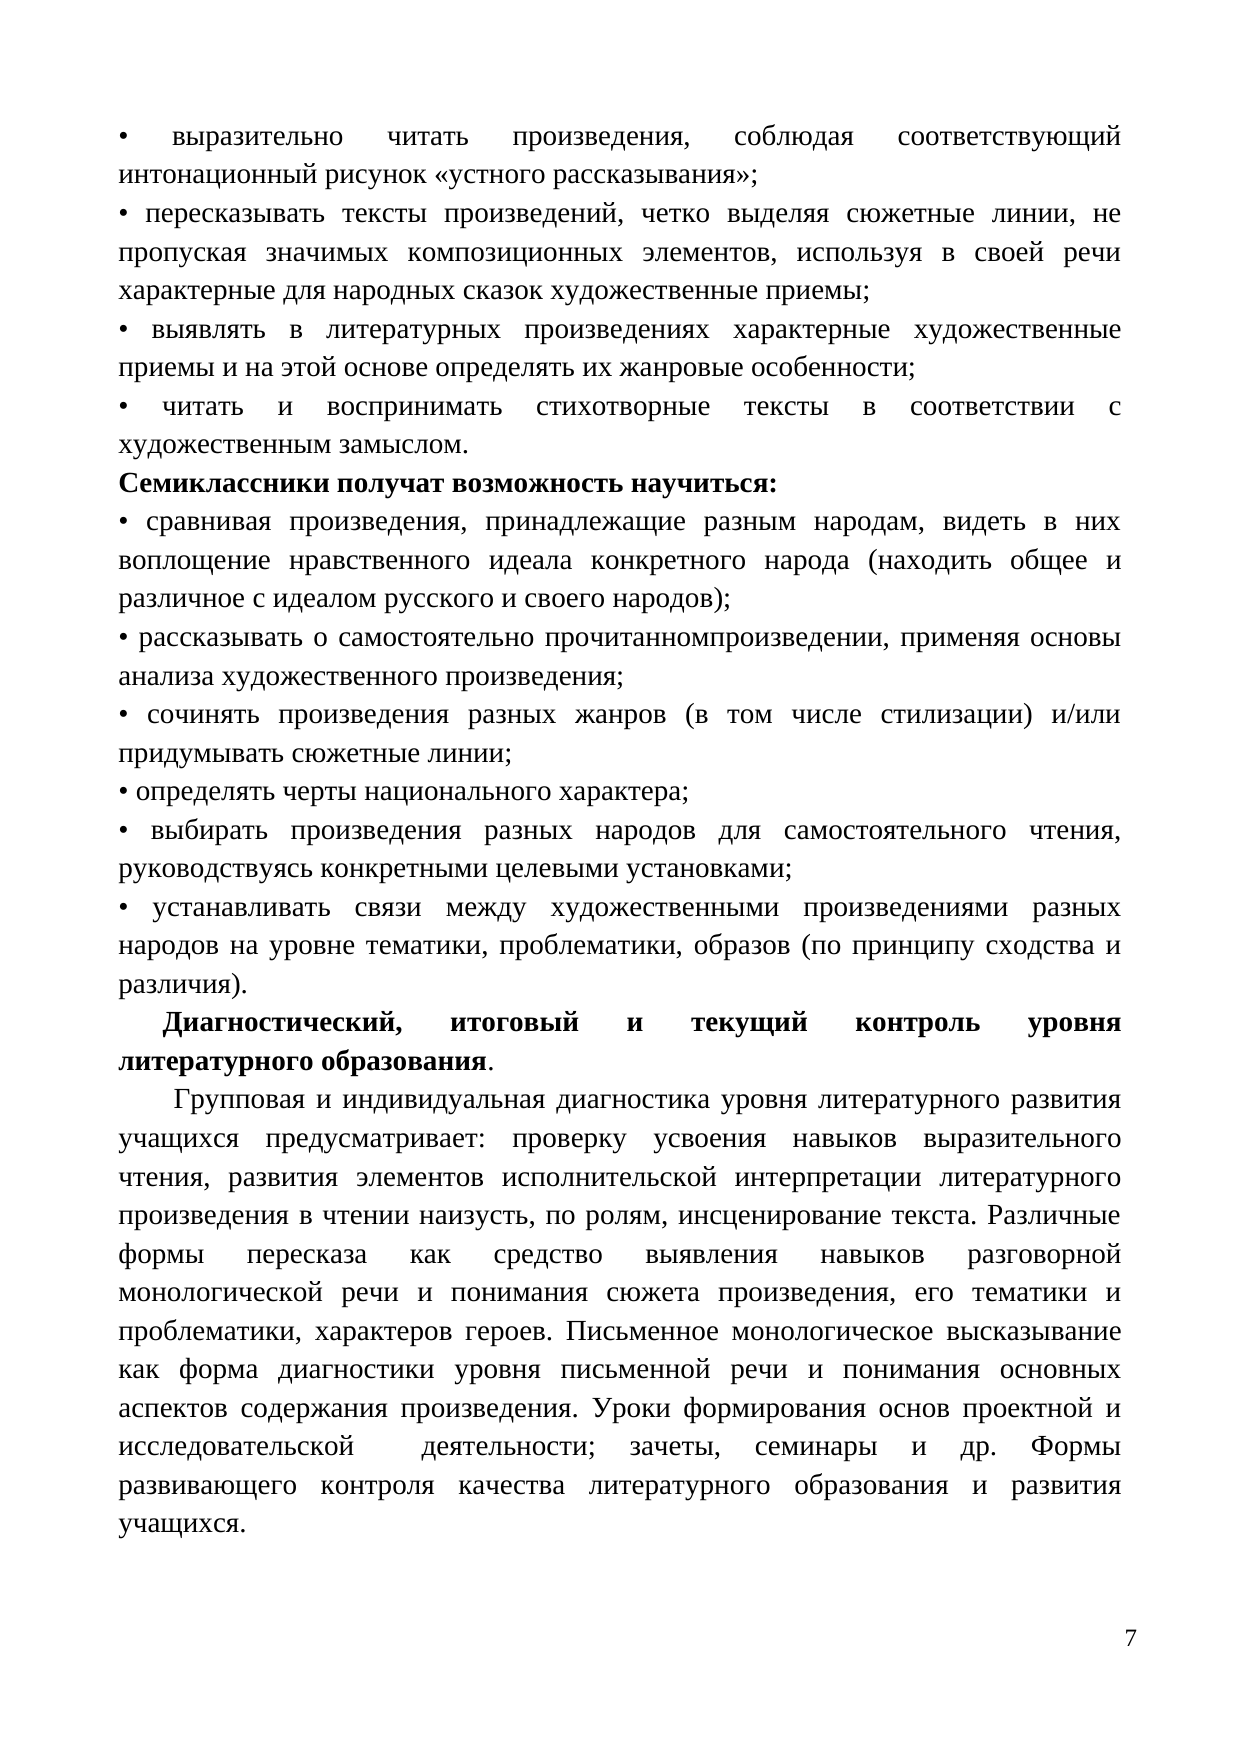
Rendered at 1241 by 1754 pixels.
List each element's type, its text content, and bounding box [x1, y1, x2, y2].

text • определять черты национального характера; [118, 773, 1122, 807]
text • пересказывать тексты произведений, четко выделяя сюжетные линии, не пропуская значимых композиционных элементов, используя в своей речи характерные для народных сказок художественные приемы; [118, 195, 1122, 306]
text • сравнивая произведения, принадлежащие разным народам, видеть в них воплощение нравственного идеала конкретного народа (находить общее и различное с идеалом русского и своего народов); [118, 503, 1122, 614]
text • выбирать произведения разных народов для самостоятельного чтения, руководствуясь конкретными целевыми установками; [118, 812, 1122, 884]
text • устанавливать связи между художественными произведениями разных народов на уровне тематики, проблематики, образов (по принципу сходства и различия). [118, 889, 1122, 999]
text • выразительно читать произведения, соблюдая соответствующий интонационный рисунок «устного рассказывания»; [118, 118, 1122, 190]
text • рассказывать о самостоятельно прочитанномпроизведении, применяя основы анализа художественного произведения; [118, 619, 1122, 691]
text Диагностический, итоговый и текущий контроль уровня литературного образования. [118, 1004, 1122, 1077]
text Групповая и индивидуальная диагностика уровня литературного развития учащихся предусматривает: проверку усвоения навыков выразительного чтения, развития элементов исполнительской интерпретации литературного произведения в чтении наизусть, по ролям, инсценирование текста. Различные формы пересказа как средство выявления навыков разговорной монологической речи и понимания сюжета произведения, его тематики и проблематики, характеров героев. Письменное монологическое высказывание как форма диагностики уровня письменной речи и понимания основных аспектов содержания произведения. Уроки формирования основ проектной и исследовательской деятельности; зачеты, семинары и др. Формы развивающего контроля качества литературного образования и развития учащихся. [118, 1082, 1122, 1539]
text • читать и воспринимать стихотворные тексты в соответствии с художественным замыслом. [118, 388, 1122, 460]
text • выявлять в литературных произведениях характерные художественные приемы и на этой основе определять их жанровые особенности; [118, 311, 1122, 383]
text Семиклассники получат возможность научиться: [118, 465, 1122, 498]
text • сочинять произведения разных жанров (в том числе стилизации) и/или придумывать сюжетные линии; [118, 696, 1122, 768]
